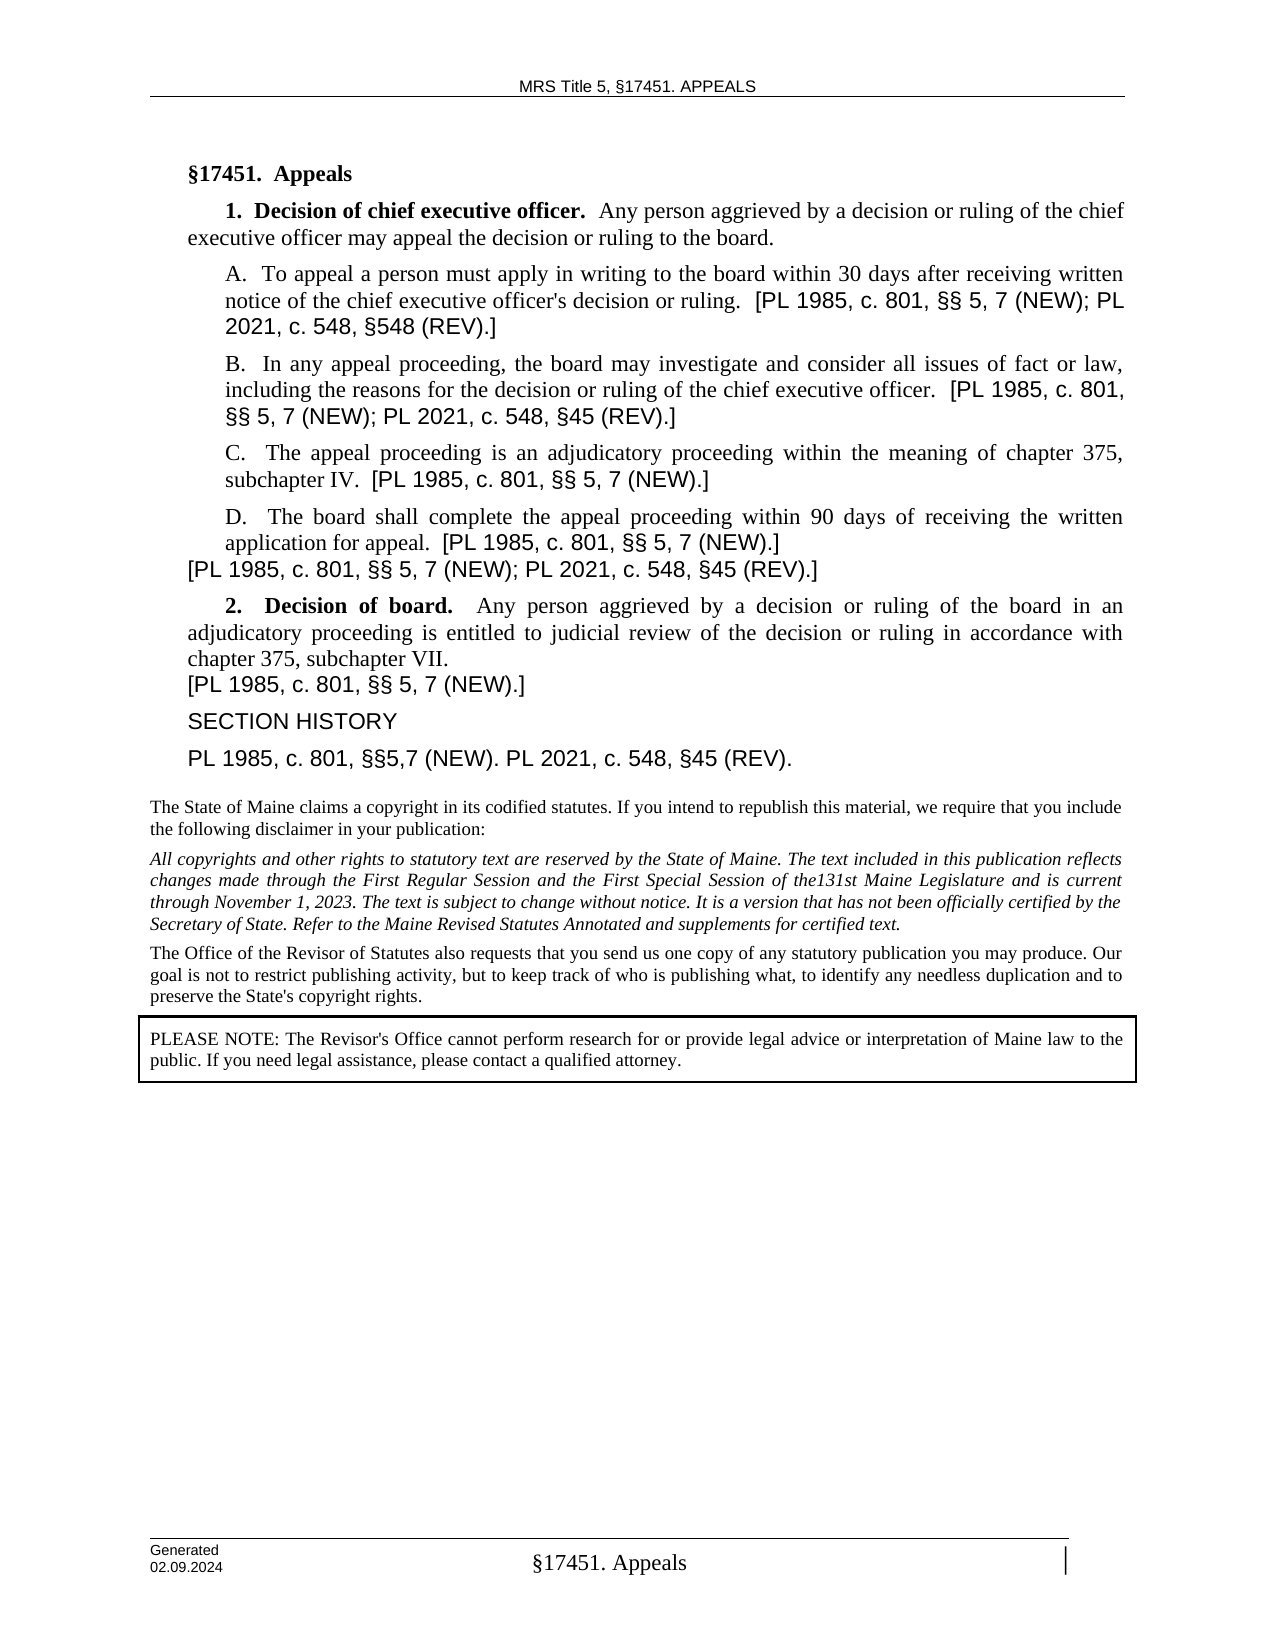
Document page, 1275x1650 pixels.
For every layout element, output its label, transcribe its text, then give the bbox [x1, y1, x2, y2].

text The Office of the Revisor of Statutes also requests that you send us one copy of any statutory publication you may produce. Our goal is not to restrict publishing activity, but to keep track of who is publishing what, to identify any needless duplication and to preserve the State's copyright rights. [150, 942, 1125, 1007]
text All copyrights and other rights to statutory text are reserved by the State of Maine. The text included in this publication reflects changes made through the First Regular Session and the First Special Session of the131st Maine Legislature and is current through November 1, 2023 . The text is subject to change without notice. It is a version that has not been officially certified by the Secretary of State. Refer to the Maine Revised Statutes Annotated and supplements for certified text. [150, 848, 1125, 934]
text [PL 1985, c. 801, §§ 5, 7 (NEW); PL 2021, c. 548, §45 (REV).] [187, 556, 1125, 582]
text A. To appeal a person must apply in writing to the board within 30 days after receiving written notice of the chief executive officer's decision or ruling. [PL 1985, c. 801, §§ 5, 7 (NEW); PL 2021, c. 548, §548 (REV).] [225, 260, 1125, 339]
text D. The board shall complete the appeal proceeding within 90 days of receiving the written application for appeal. [PL 1985, c. 801, §§ 5, 7 (NEW).] [225, 503, 1125, 556]
text §17451. Appeals [187, 160, 1125, 187]
text 2. Decision of board. Any person aggrieved by a decision or ruling of the board in an adjudicatory proceeding is entitled to judicial review of the decision or ruling in accordance with chapter 375, subchapter VII. [187, 592, 1125, 671]
text PLEASE NOTE: The Revisor's Office cannot perform research for or provide legal advice or interpretation of Maine law to the public. If you need legal assistance, please contact a qualified attorney. [140, 1018, 1135, 1081]
text C. The appeal proceeding is an adjudicatory proceeding within the meaning of chapter 375, subchapter IV. [PL 1985, c. 801, §§ 5, 7 (NEW).] [225, 439, 1125, 492]
text PL 1985, c. 801, §§5,7 (NEW). PL 2021, c. 548, §45 (REV). [187, 745, 1125, 771]
text The State of Maine claims a copyright in its codified statutes. If you intend to republish this material, we require that you include the following disclaimer in your publication: [150, 796, 1125, 839]
text SECTION HISTORY [187, 708, 1125, 734]
text B. In any appeal proceeding, the board may investigate and consider all issues of fact or law, including the reasons for the decision or ruling of the chief executive officer. [PL 1985, c. 801, §§ 5, 7 (NEW); PL 2021, c. 548, §45 (REV).] [225, 350, 1125, 429]
text [PL 1985, c. 801, §§ 5, 7 (NEW).] [187, 671, 1125, 698]
text 1. Decision of chief executive officer. Any person aggrieved by a decision or ruling of the chief executive officer may appeal the decision or ruling to the board. [187, 197, 1125, 250]
